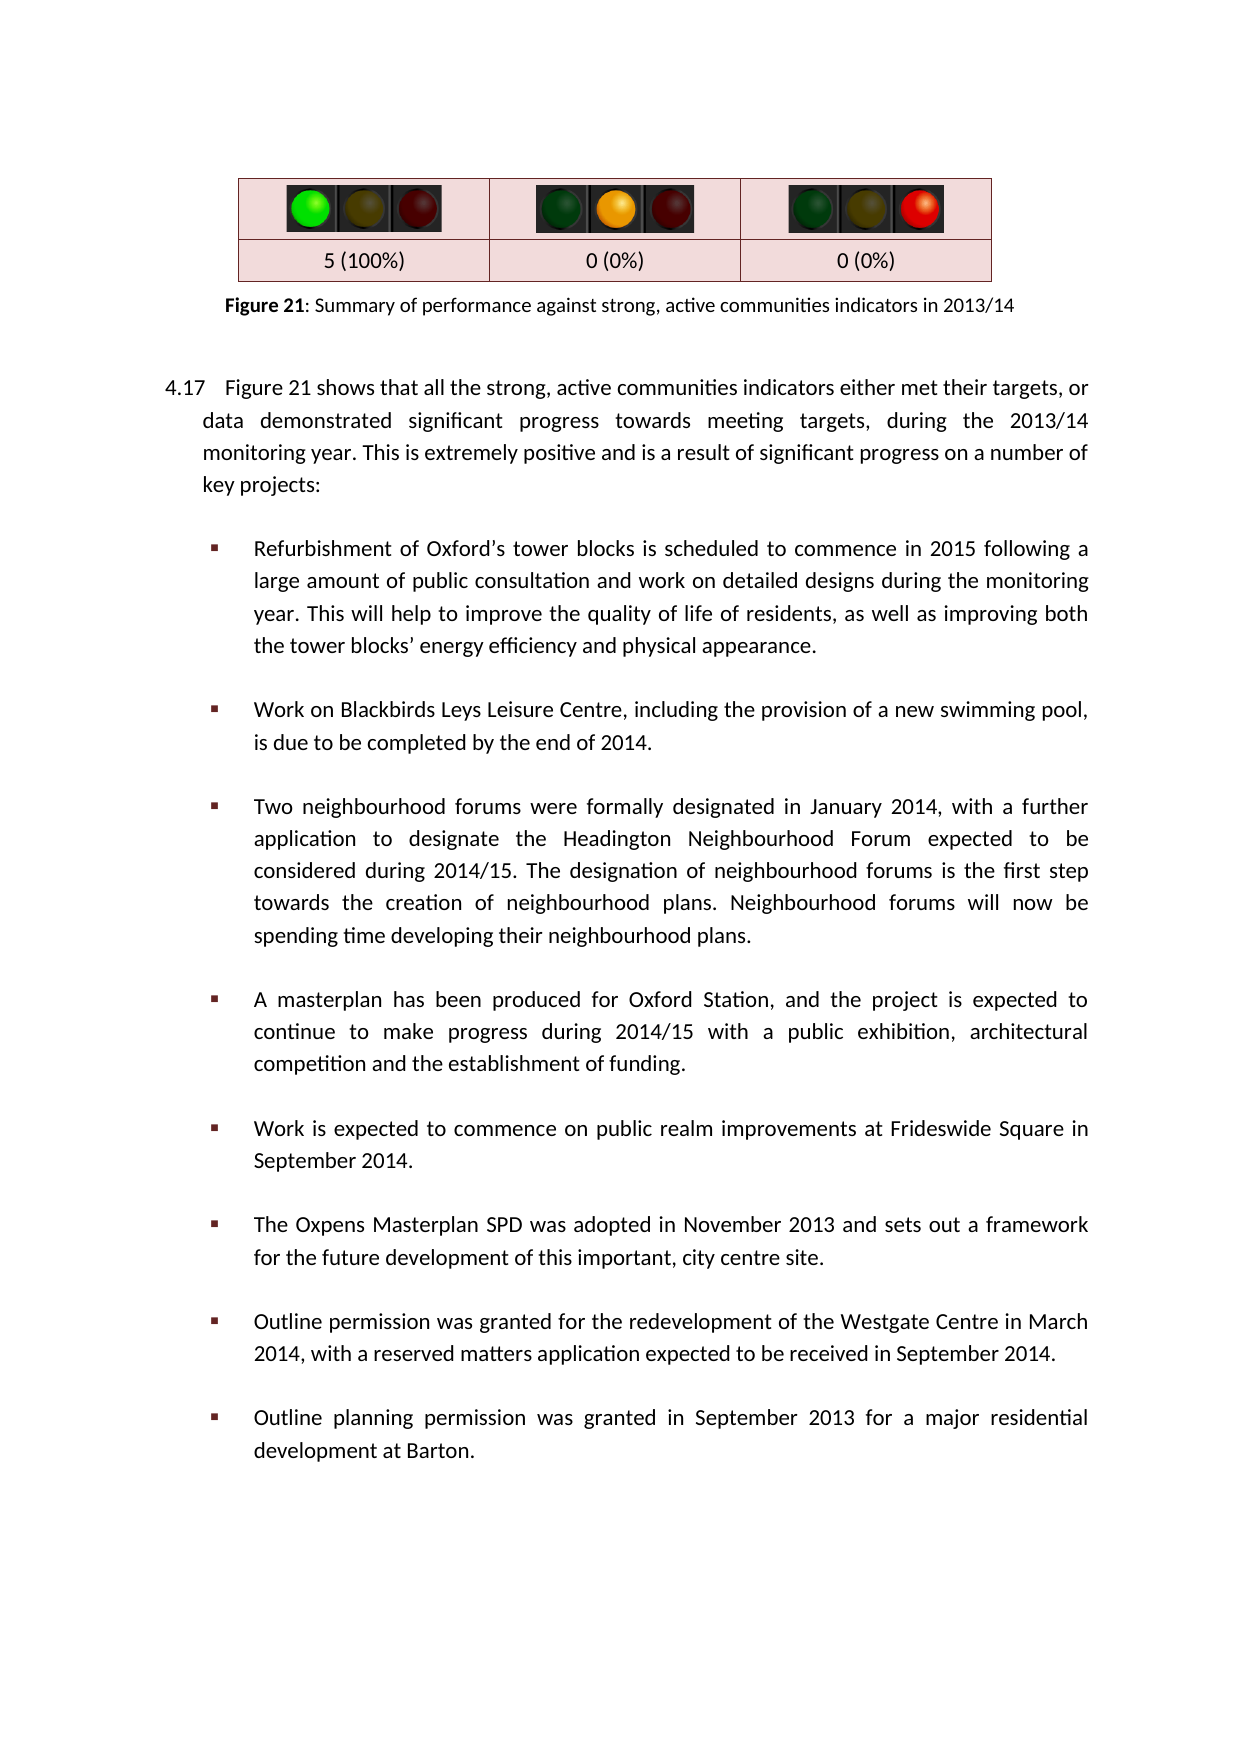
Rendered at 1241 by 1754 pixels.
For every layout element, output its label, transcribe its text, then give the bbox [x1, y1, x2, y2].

table_cell 0 (0%) [490, 240, 740, 281]
list Work is expected to commence on public realm improvements at Frideswide Square in September 2014. [209, 1114, 1090, 1174]
list Figure 21 shows that all the strong, active communities indicators either met their targets, or data demonstrated significant progress towards meeting targets, during the 2013/14 monitoring year. This is extremely positive and is a result of significant progress on a number of key projects: [165, 373, 1090, 498]
table_header [741, 179, 991, 239]
table_cell 5 (100%) [239, 240, 489, 281]
picture [788, 185, 944, 233]
table_cell 0 (0%) [741, 240, 991, 281]
table_header [239, 179, 489, 239]
list Outline planning permission was granted in September 2013 for a major residential development at Barton. [209, 1403, 1090, 1464]
picture [536, 185, 695, 233]
list Refurbishment of Oxford’s tower blocks is scheduled to commence in 2015 following a large amount of public consultation and work on detailed designs during the monitoring year. This will help to improve the quality of life of residents, as well as improving both the tower blocks’ energy efficiency and physical appearance. [209, 534, 1090, 659]
list Work on Blackbirds Leys Leisure Centre, including the provision of a new swimming pool, is due to be completed by the end of 2014. [209, 695, 1090, 756]
list A masterplan has been produced for Oxford Station, and the project is expected to continue to make progress during 2014/15 with a public exhibition, architectural competition and the establishment of funding. [209, 985, 1090, 1077]
list The Oxpens Masterplan SPD was adopted in November 2013 and sets out a framework for the future development of this important, city centre site. [209, 1210, 1090, 1271]
picture [286, 185, 442, 232]
table_header [490, 179, 740, 239]
text Figure 21: Summary of performance against strong, active communities indicators in 2013/14 [150, 292, 1090, 317]
list Two neighbourhood forums were formally designated in January 2014, with a further application to designate the Headington Neighbourhood Forum expected to be considered during 2014/15. The designation of neighbourhood forums is the first step towards the creation of neighbourhood plans. Neighbourhood forums will now be spending time developing their neighbourhood plans. [209, 792, 1090, 949]
list Outline permission was granted for the redevelopment of the Westgate Centre in March 2014, with a reserved matters application expected to be received in September 2014. [209, 1307, 1090, 1367]
